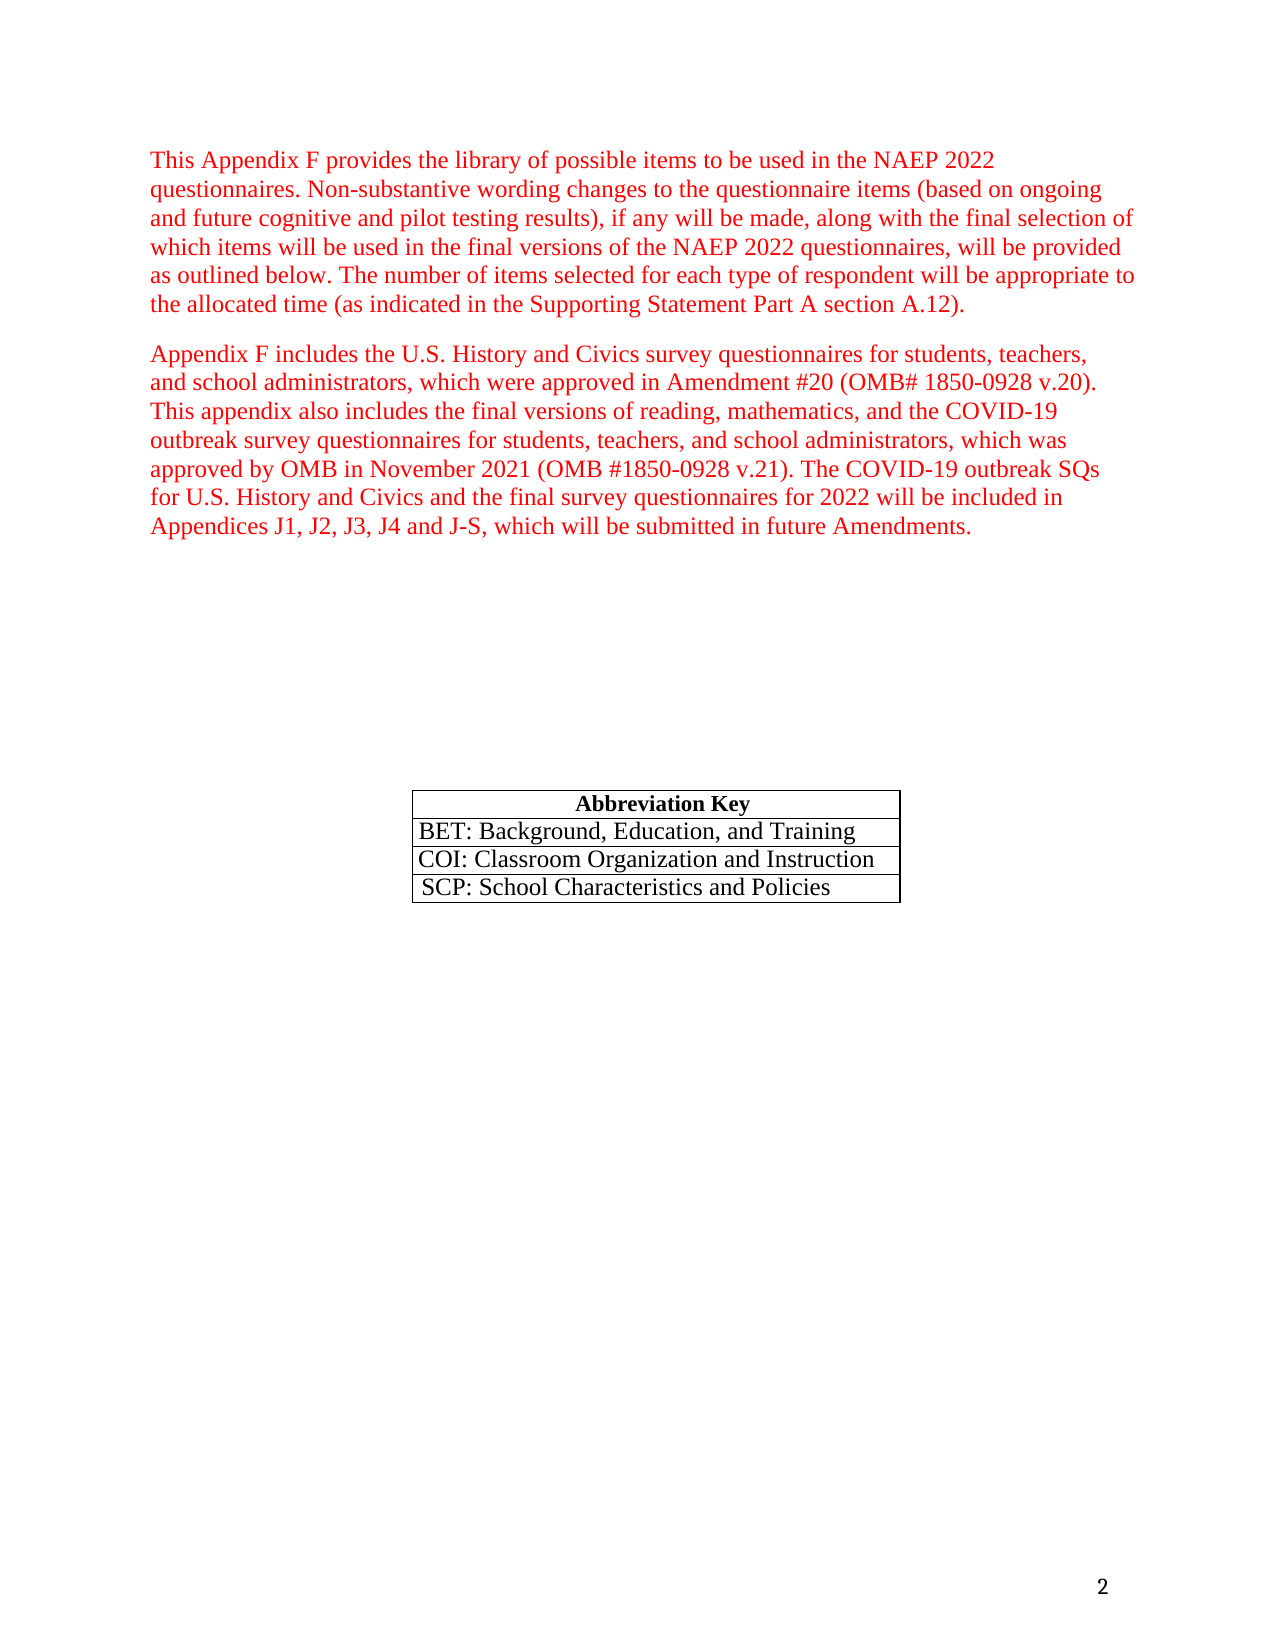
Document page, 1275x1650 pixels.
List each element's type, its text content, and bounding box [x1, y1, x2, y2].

table_cell COI: Classroom Organization and Instruction [413, 847, 899, 874]
text Appendix F includes the U.S. History and Civics survey questionnaires for students, teachers, and school administrators, which were approved in Amendment #20 (OMB# 1850-0928 v.20). This appendix also includes the final versions of reading, mathematics, and the COVID-19 outbreak survey questionnaires for students, teachers, and school administrators, which was approved by OMB in November 2021 (OMB #1850-0928 v.21). The COVID-19 outbreak SQs for U.S. History and Civics and the final survey questionnaires for 2022 will be included in Appendices J1, J2, J3, J4 and J-S, which will be submitted in future Amendments. [150, 339, 1124, 540]
table_header Abbreviation Key [413, 791, 899, 818]
table_cell SCP: School Characteristics and Policies [413, 875, 899, 902]
table_cell BET: Background, Education, and Training [413, 819, 899, 846]
text This Appendix F provides the library of possible items to be used in the NAEP 2022 questionnaires. Non-substantive wording changes to the questionnaire items (based on ongoing and future cognitive and pilot testing results), if any will be made, along with the final selection of which items will be used in the final versions of the NAEP 2022 questionnaires, will be provided as outlined below. The number of items selected for each type of respondent will be appropriate to the allocated time (as indicated in the Supporting Statement Part A section A.12). [150, 145, 1142, 318]
